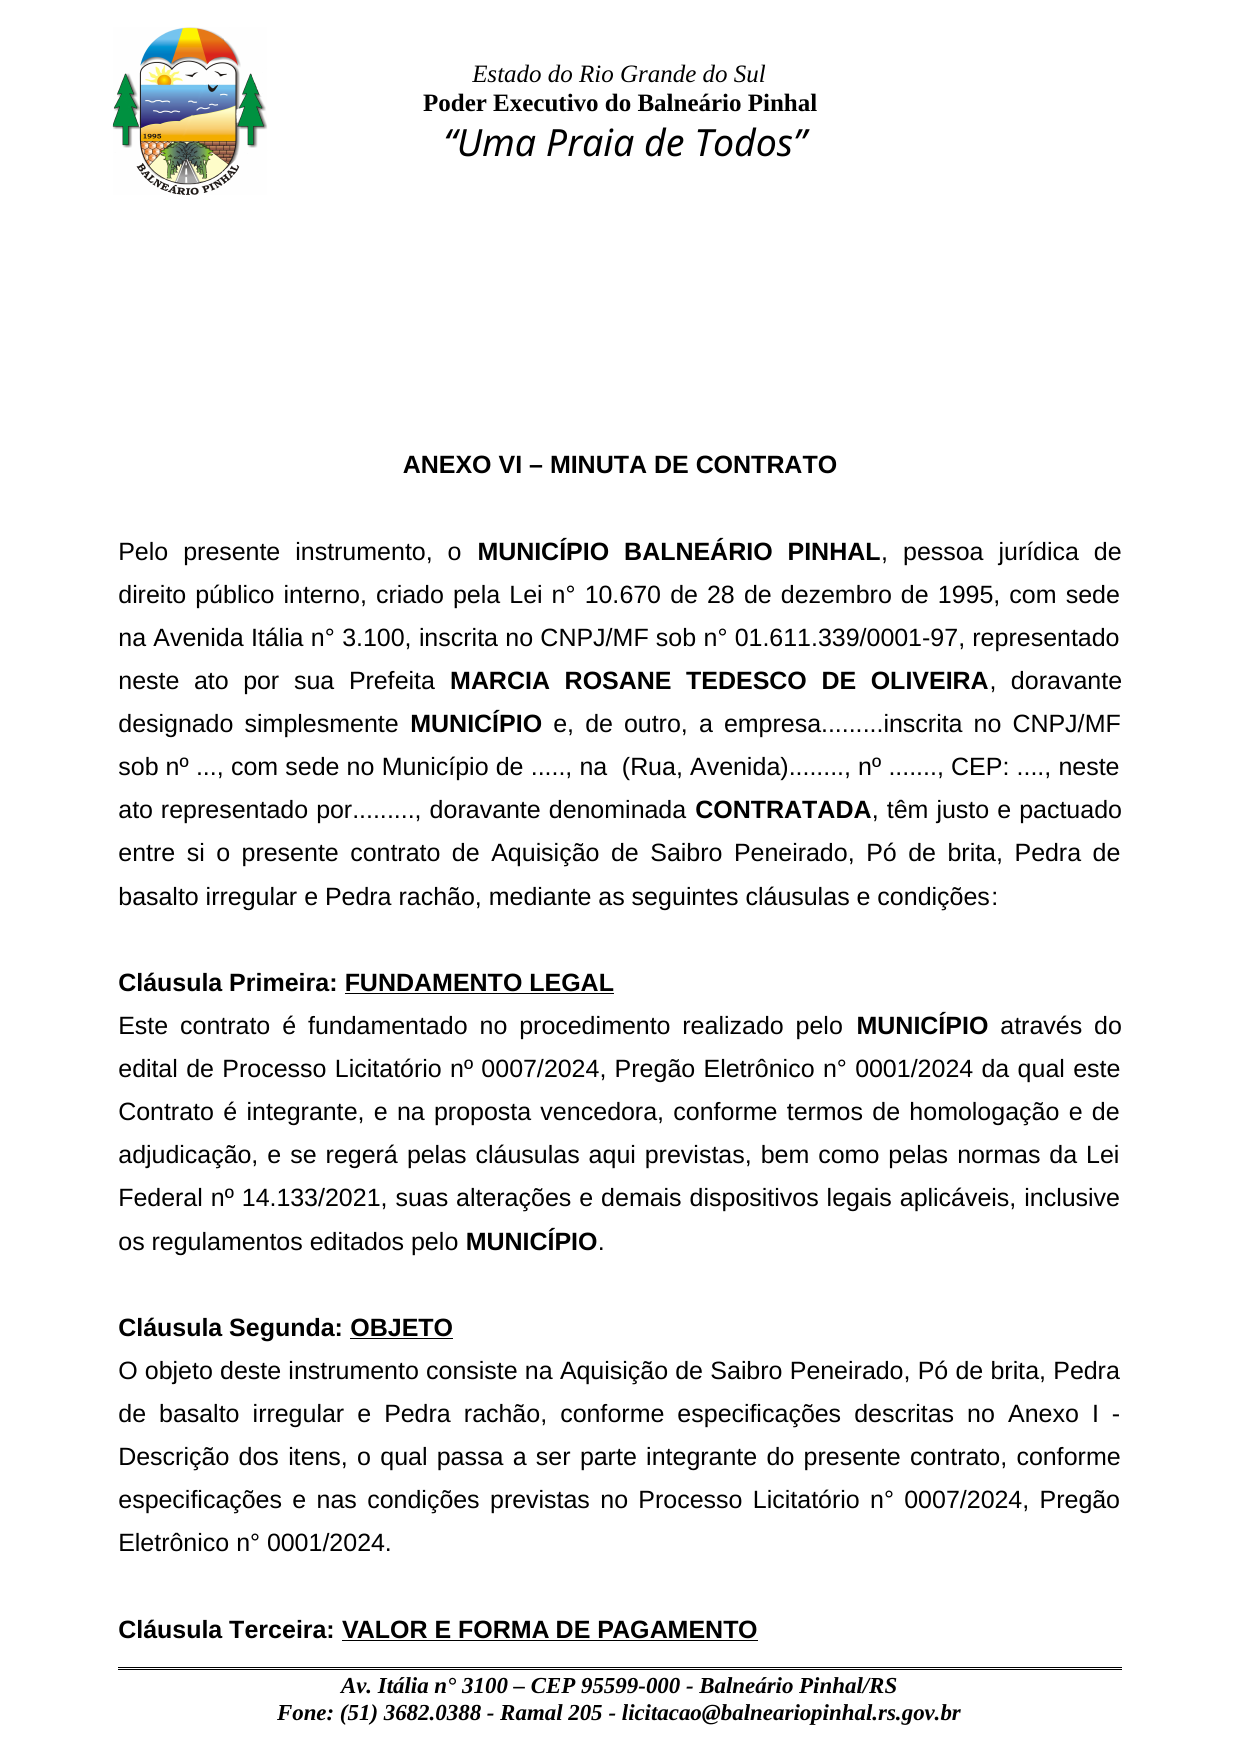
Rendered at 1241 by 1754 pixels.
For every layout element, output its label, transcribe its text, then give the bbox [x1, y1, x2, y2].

text O objeto deste instrumento consiste na Aquisição de Saibro Peneirado, Pó de brita, Pedra de basalto irregular e Pedra rachão, conforme especificações descritas no Anexo I - Descrição dos itens, o qual passa a ser parte integrante do presente contrato, conforme especificações e nas condições previstas no Processo Licitatório n° 0007/2024, Pregão Eletrônico n° 0001/2024. [118, 1356, 1122, 1557]
text Este contrato é fundamentado no procedimento realizado pelo MUNICÍPIO através do edital de Processo Licitatório nº 0007/2024, Pregão Eletrônico n° 0001/2024 da qual este Contrato é integrante, e na proposta vencedora, conforme termos de homologação e de adjudicação, e se regerá pelas cláusulas aqui previstas, bem como pelas normas da Lei Federal nº 14.133/2021, suas alterações e demais dispositivos legais aplicáveis, inclusive os regulamentos editados pelo MUNICÍPIO. [118, 1011, 1122, 1255]
text ANEXO VI – MINUTA DE CONTRATO [118, 450, 1122, 479]
text Cláusula Segunda: OBJETO [118, 1313, 1122, 1342]
text Cláusula Primeira: FUNDAMENTO LEGAL [118, 968, 1122, 997]
text Cláusula Terceira: VALOR E FORMA DE PAGAMENTO [118, 1615, 1122, 1643]
picture [112, 27, 268, 195]
text Pelo presente instrumento, o MUNICÍPIO BALNEÁRIO PINHAL, pessoa jurídica de direito público interno, criado pela Lei n° 10.670 de 28 de dezembro de 1995, com sede na Avenida Itália n° 3.100, inscrita no CNPJ/MF sob n° 01.611.339/0001-97, representado neste ato por sua Prefeita MARCIA ROSANE TEDESCO DE OLIVEIRA, doravante designado simplesmente MUNICÍPIO e, de outro, a empresa.........inscrita no CNPJ/MF sob nº ..., com sede no Município de ....., na (Rua, Avenida)........, nº ......., CEP: ...., neste ato representado por........., doravante denominada CONTRATADA, têm justo e pactuado entre si o presente contrato de Aquisição de Saibro Peneirado, Pó de brita, Pedra de basalto irregular e Pedra rachão, mediante as seguintes cláusulas e condições: [118, 537, 1122, 910]
